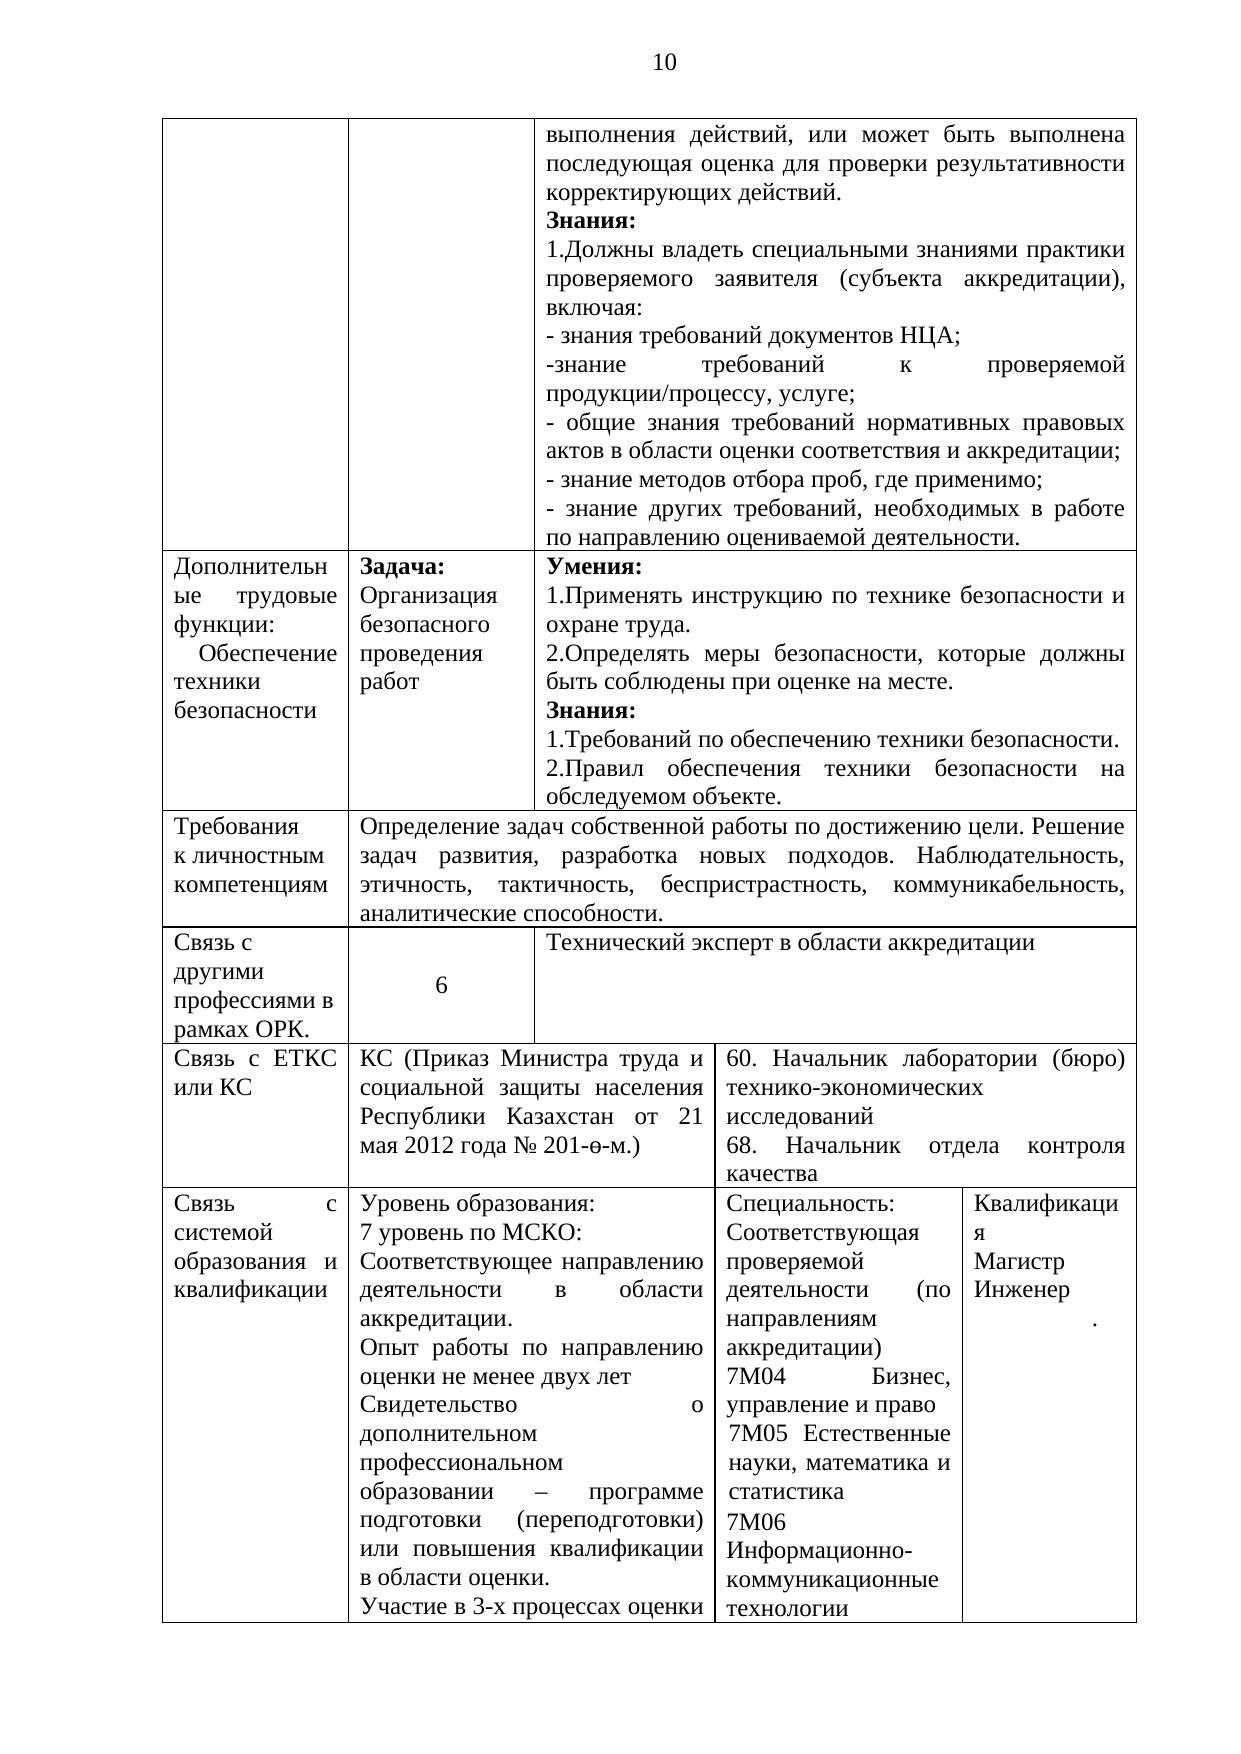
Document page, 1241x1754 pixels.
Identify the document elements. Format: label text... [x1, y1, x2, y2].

table_cell Технический эксперт в области аккредитации [535, 928, 1136, 1042]
table_cell КС (Приказ Министра труда и социальной защиты населения Республики Казахстан от 21 мая 2012 года № 201-ө-м.) [349, 1044, 714, 1187]
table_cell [349, 119, 534, 550]
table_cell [163, 1188, 348, 1622]
table_cell Дополнительные трудовые функции: Обеспечение техники безопасности [163, 551, 348, 810]
table_cell Определение задач собственной работы по достижению цели. Решение задач развития, разработка новых подходов. Наблюдательность, этичность, тактичность, беспристрастность, коммуникабельность, аналитические способности. [349, 811, 1136, 926]
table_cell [963, 1188, 1136, 1622]
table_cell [535, 119, 1136, 550]
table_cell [716, 1188, 962, 1622]
table_cell Требования к личностным компетенциям [163, 811, 348, 926]
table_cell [349, 1188, 714, 1622]
table_cell 60. Начальник лаборатории (бюро) технико-экономических исследований 68. Начальник отдела контроля качества [716, 1044, 1136, 1187]
table_cell Задача: Организация безопасного проведения работ [349, 551, 534, 810]
table_cell Умения: 1.Применять инструкцию по технике безопасности и охране труда. 2.Определять меры безопасности, которые должны быть соблюдены при оценке на месте. Знания: 1.Требований по обеспечению техники безопасности. 2.Правил обеспечения техники безопасности на обследуемом объекте. [535, 551, 1136, 810]
table_cell Связь с другими профессиями в рамках ОРК. [163, 928, 348, 1042]
table_cell Связь с ЕТКС или КС [163, 1044, 348, 1187]
table_cell 6 [349, 928, 534, 1042]
